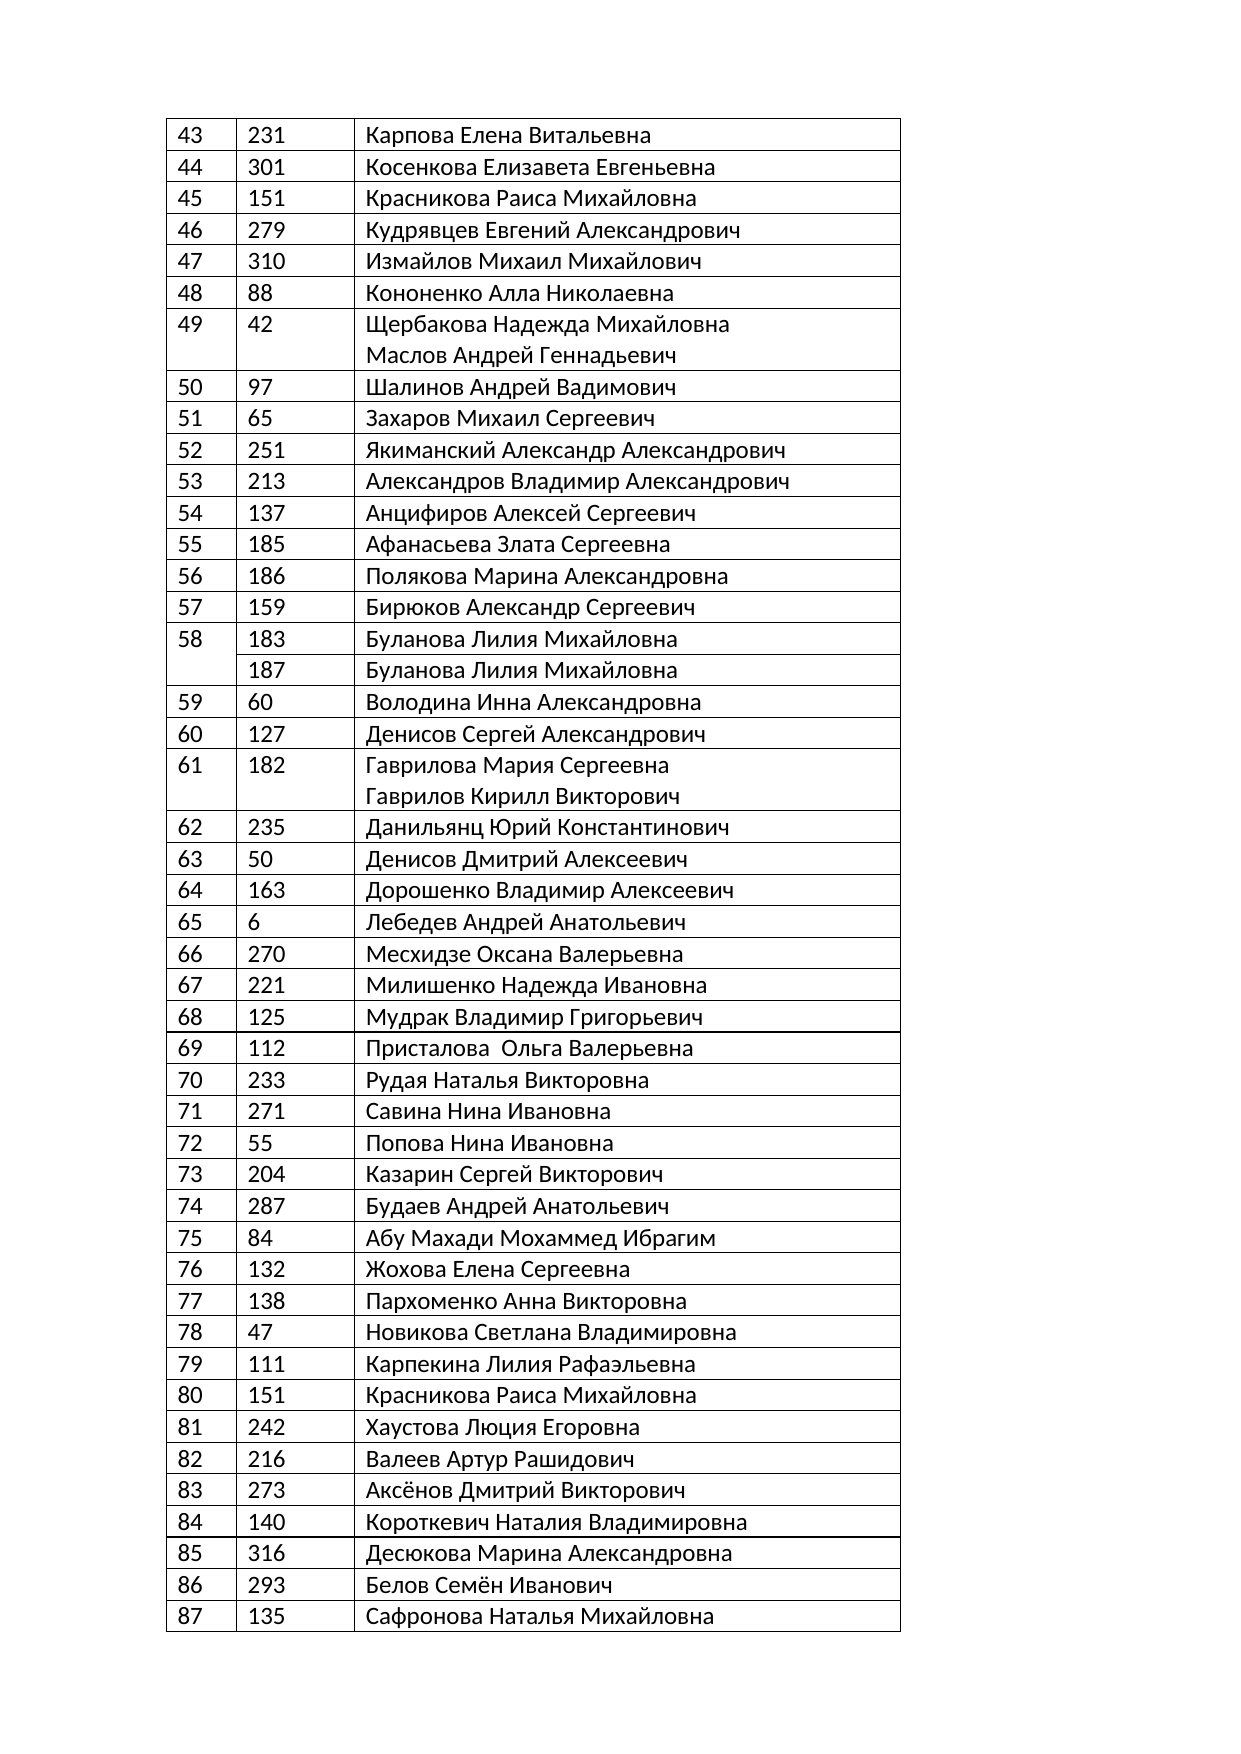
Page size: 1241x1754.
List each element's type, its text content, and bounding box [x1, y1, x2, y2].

table_cell 163 [237, 875, 354, 905]
table_cell 67 [167, 969, 236, 1000]
table_cell Володина Инна Александровна [355, 686, 900, 717]
table_cell Мудрак Владимир Григорьевич [355, 1001, 900, 1031]
table_cell Абу Махади Мохаммед Ибрагим [355, 1222, 900, 1252]
table_cell Красникова Раиса Михайловна [355, 1380, 900, 1410]
table_cell 46 [167, 214, 236, 244]
table_cell Дорошенко Владимир Алексеевич [355, 875, 900, 905]
table_cell 85 [167, 1538, 236, 1568]
table_cell Савина Нина Ивановна [355, 1096, 900, 1126]
table_cell 231 [237, 119, 354, 150]
table_cell 65 [167, 906, 236, 937]
table_cell Милишенко Надежда Ивановна [355, 969, 900, 1000]
table_cell Попова Нина Ивановна [355, 1127, 900, 1158]
table_cell Щербакова Надежда Михайловна Маслов Андрей Геннадьевич [355, 309, 900, 369]
table_cell 183 [237, 623, 354, 654]
table_cell 125 [237, 1001, 354, 1031]
table_cell 50 [167, 371, 236, 401]
table_cell 59 [167, 686, 236, 717]
table_cell 64 [167, 875, 236, 905]
table_cell Жохова Елена Сергеевна [355, 1253, 900, 1284]
table_cell Белов Семён Иванович [355, 1569, 900, 1599]
table_cell 42 [237, 309, 354, 369]
table_cell 70 [167, 1064, 236, 1094]
table_cell 84 [167, 1506, 236, 1536]
table_cell Кудрявцев Евгений Александрович [355, 214, 900, 244]
table_cell 61 [167, 749, 236, 810]
table_cell Измайлов Михаил Михайлович [355, 245, 900, 276]
table_cell 45 [167, 182, 236, 213]
table_cell 242 [237, 1411, 354, 1442]
table_cell Буланова Лилия Михайловна [355, 623, 900, 654]
table_cell Захаров Михаил Сергеевич [355, 402, 900, 433]
table_cell 62 [167, 811, 236, 842]
table_cell Карпова Елена Витальевна [355, 119, 900, 150]
table_cell Аксёнов Дмитрий Викторович [355, 1474, 900, 1505]
table_cell 301 [237, 151, 354, 181]
table_cell 47 [237, 1316, 354, 1347]
table_cell Хаустова Люция Егоровна [355, 1411, 900, 1442]
table_cell Александров Владимир Александрович [355, 465, 900, 496]
table_cell Новикова Светлана Владимировна [355, 1316, 900, 1347]
table_cell 69 [167, 1033, 236, 1063]
table_cell Карпекина Лилия Рафаэльевна [355, 1348, 900, 1378]
table_cell 43 [167, 119, 236, 150]
table_cell 80 [167, 1380, 236, 1410]
table_cell 72 [167, 1127, 236, 1158]
table_cell 273 [237, 1474, 354, 1505]
table_cell 287 [237, 1190, 354, 1221]
table_cell 81 [167, 1411, 236, 1442]
table_cell 233 [237, 1064, 354, 1094]
table_cell 132 [237, 1253, 354, 1284]
table_cell Буланова Лилия Михайловна [355, 655, 900, 685]
table_cell 88 [237, 277, 354, 307]
table_cell 74 [167, 1190, 236, 1221]
table_cell Будаев Андрей Анатольевич [355, 1190, 900, 1221]
table_cell 213 [237, 465, 354, 496]
table_cell 111 [237, 1348, 354, 1378]
table_cell 316 [237, 1538, 354, 1568]
table_cell 48 [167, 277, 236, 307]
table_cell 112 [237, 1033, 354, 1063]
table_cell Красникова Раиса Михайловна [355, 182, 900, 213]
table_cell Шалинов Андрей Вадимович [355, 371, 900, 401]
table_cell 151 [237, 182, 354, 213]
table_cell 54 [167, 497, 236, 527]
table_cell 58 [167, 623, 236, 685]
table_cell 279 [237, 214, 354, 244]
table_cell 186 [237, 560, 354, 591]
table_cell 135 [237, 1601, 354, 1631]
table_cell 73 [167, 1159, 236, 1189]
table_cell Валеев Артур Рашидович [355, 1443, 900, 1473]
table_cell 55 [167, 529, 236, 559]
table_cell 50 [237, 843, 354, 873]
table_cell 187 [237, 655, 354, 685]
table_cell Пархоменко Анна Викторовна [355, 1285, 900, 1315]
table_cell 182 [237, 749, 354, 810]
table_cell 75 [167, 1222, 236, 1252]
table_cell 78 [167, 1316, 236, 1347]
table_cell Десюкова Марина Александровна [355, 1538, 900, 1568]
table_cell 79 [167, 1348, 236, 1378]
table_cell 83 [167, 1474, 236, 1505]
table_cell 76 [167, 1253, 236, 1284]
table_cell Данильянц Юрий Константинович [355, 811, 900, 842]
table_cell 55 [237, 1127, 354, 1158]
table_cell 221 [237, 969, 354, 1000]
table_cell 159 [237, 592, 354, 622]
table_cell Рудая Наталья Викторовна [355, 1064, 900, 1094]
table_cell Сафронова Наталья Михайловна [355, 1601, 900, 1631]
table_cell Присталова Ольга Валерьевна [355, 1033, 900, 1063]
table_cell 137 [237, 497, 354, 527]
table_cell 71 [167, 1096, 236, 1126]
table_cell 6 [237, 906, 354, 937]
table_cell Кононенко Алла Николаевна [355, 277, 900, 307]
table_cell 84 [237, 1222, 354, 1252]
table_cell Лебедев Андрей Анатольевич [355, 906, 900, 937]
table_cell 151 [237, 1380, 354, 1410]
table_cell 82 [167, 1443, 236, 1473]
table_cell 57 [167, 592, 236, 622]
table_cell 51 [167, 402, 236, 433]
table_cell 251 [237, 434, 354, 464]
table_cell 235 [237, 811, 354, 842]
table_cell Гаврилова Мария Сергеевна Гаврилов Кирилл Викторович [355, 749, 900, 810]
table_cell 52 [167, 434, 236, 464]
table_cell Бирюков Александр Сергеевич [355, 592, 900, 622]
table_cell Якиманский Александр Александрович [355, 434, 900, 464]
table_cell 270 [237, 938, 354, 968]
table_cell 204 [237, 1159, 354, 1189]
table_cell 140 [237, 1506, 354, 1536]
table_cell 44 [167, 151, 236, 181]
table_cell 68 [167, 1001, 236, 1031]
table_cell Месхидзе Оксана Валерьевна [355, 938, 900, 968]
table_cell Короткевич Наталия Владимировна [355, 1506, 900, 1536]
table_cell Косенкова Елизавета Евгеньевна [355, 151, 900, 181]
table_cell Казарин Сергей Викторович [355, 1159, 900, 1189]
table_cell 310 [237, 245, 354, 276]
table_cell Полякова Марина Александровна [355, 560, 900, 591]
table_cell 77 [167, 1285, 236, 1315]
table_cell Анцифиров Алексей Сергеевич [355, 497, 900, 527]
table_cell 65 [237, 402, 354, 433]
table_cell 60 [237, 686, 354, 717]
table_cell 127 [237, 718, 354, 748]
table_cell 138 [237, 1285, 354, 1315]
table_cell 53 [167, 465, 236, 496]
table_cell 47 [167, 245, 236, 276]
table_cell 97 [237, 371, 354, 401]
table_cell 60 [167, 718, 236, 748]
table_cell Денисов Сергей Александрович [355, 718, 900, 748]
table_cell 49 [167, 309, 236, 369]
table_cell 66 [167, 938, 236, 968]
table_cell 216 [237, 1443, 354, 1473]
table_cell 185 [237, 529, 354, 559]
table_cell 293 [237, 1569, 354, 1599]
table_cell 87 [167, 1601, 236, 1631]
table_cell Афанасьева Злата Сергеевна [355, 529, 900, 559]
table_cell 63 [167, 843, 236, 873]
table_cell Денисов Дмитрий Алексеевич [355, 843, 900, 873]
table_cell 271 [237, 1096, 354, 1126]
table_cell 86 [167, 1569, 236, 1599]
table_cell 56 [167, 560, 236, 591]
